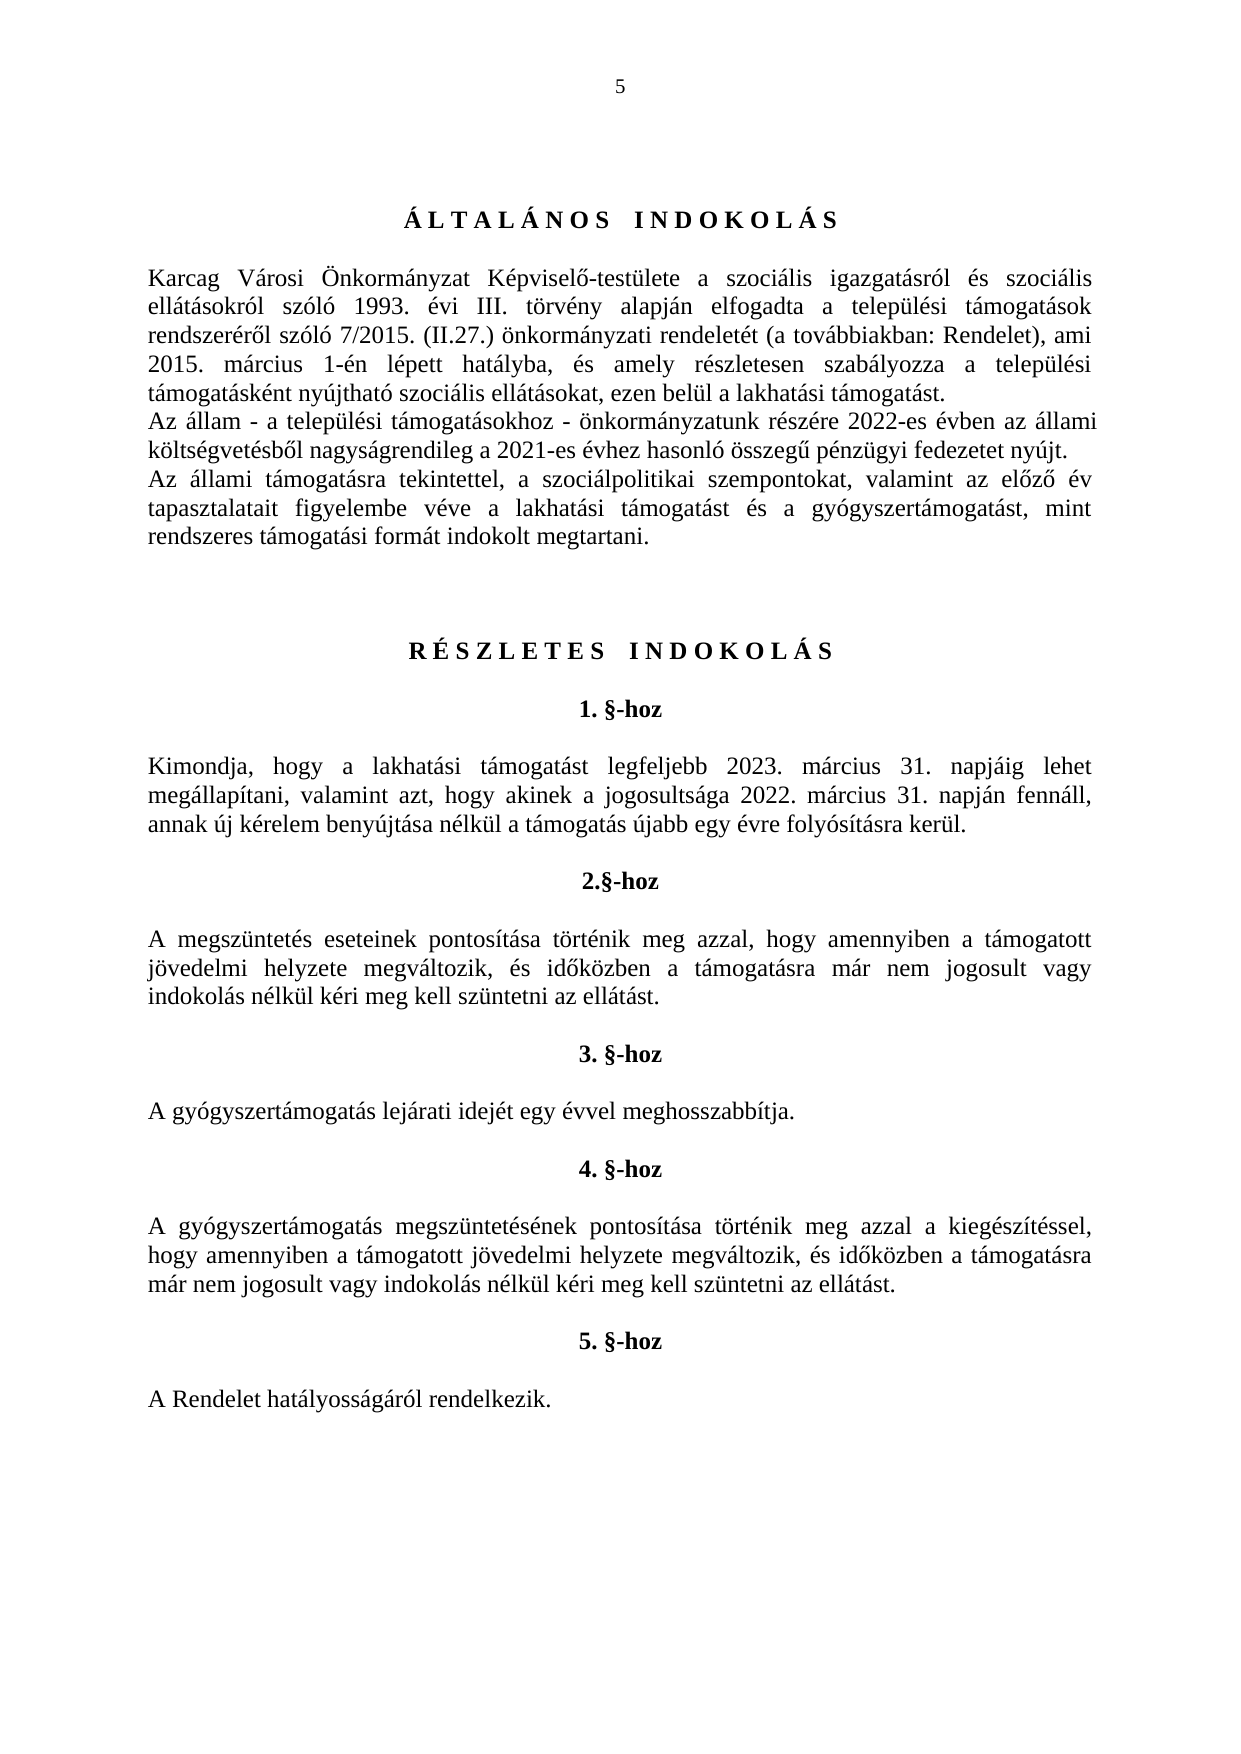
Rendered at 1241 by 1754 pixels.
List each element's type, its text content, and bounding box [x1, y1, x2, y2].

text A gyógyszertámogatás megszüntetésének pontosítása történik meg azzal a kiegészítéssel, hogy amennyiben a támogatott jövedelmi helyzete megváltozik, és időközben a támogatásra már nem jogosult vagy indokolás nélkül kéri meg kell szüntetni az ellátást. [148, 1211, 1093, 1298]
text Az állam - a települési támogatásokhoz - önkormányzatunk részére 2022-es évben az állami költségvetésből nagyságrendileg a 2021-es évhez hasonló összegű pénzügyi fedezetet nyújt. [148, 406, 1099, 464]
text A gyógyszertámogatás lejárati idejét egy évvel meghosszabbítja. [148, 1096, 1093, 1125]
text A megszüntetés eseteinek pontosítása történik meg azzal, hogy amennyiben a támogatott jövedelmi helyzete megváltozik, és időközben a támogatásra már nem jogosult vagy indokolás nélkül kéri meg kell szüntetni az ellátást. [148, 924, 1093, 1010]
text 2.§-hoz [148, 866, 1093, 895]
text Kimondja, hogy a lakhatási támogatást legfeljebb 2023. március 31. napjáig lehet megállapítani, valamint azt, hogy akinek a jogosultsága 2022. március 31. napján fennáll, annak új kérelem benyújtása nélkül a támogatás újabb egy évre folyósításra kerül. [148, 751, 1093, 838]
text 3. §-hoz [148, 1039, 1093, 1068]
text R É S Z L E T E S I N D O K O L Á S [148, 636, 1093, 665]
text Az állami támogatásra tekintettel, a szociálpolitikai szempontokat, valamint az előző év tapasztalatait figyelembe véve a lakhatási támogatást és a gyógyszertámogatást, mint rendszeres támogatási formát indokolt megtartani. [148, 464, 1093, 550]
text Karcag Városi Önkormányzat Képviselő-testülete a szociális igazgatásról és szociális ellátásokról szóló 1993. évi III. törvény alapján elfogadta a települési támogatások rendszeréről szóló 7/2015. (II.27.) önkormányzati rendeletét (a továbbiakban: Rendelet), ami 2015. március 1-én lépett hatályba, és amely részletesen szabályozza a települési támogatásként nyújtható szociális ellátásokat, ezen belül a lakhatási támogatást. [148, 263, 1093, 406]
text 4. §-hoz [148, 1154, 1093, 1183]
text 5. §-hoz [148, 1326, 1093, 1355]
text Á L T A L Á N O S I N D O K O L Á S [148, 205, 1093, 234]
text 1. §-hoz [148, 694, 1093, 723]
text A Rendelet hatályosságáról rendelkezik. [148, 1384, 1093, 1413]
